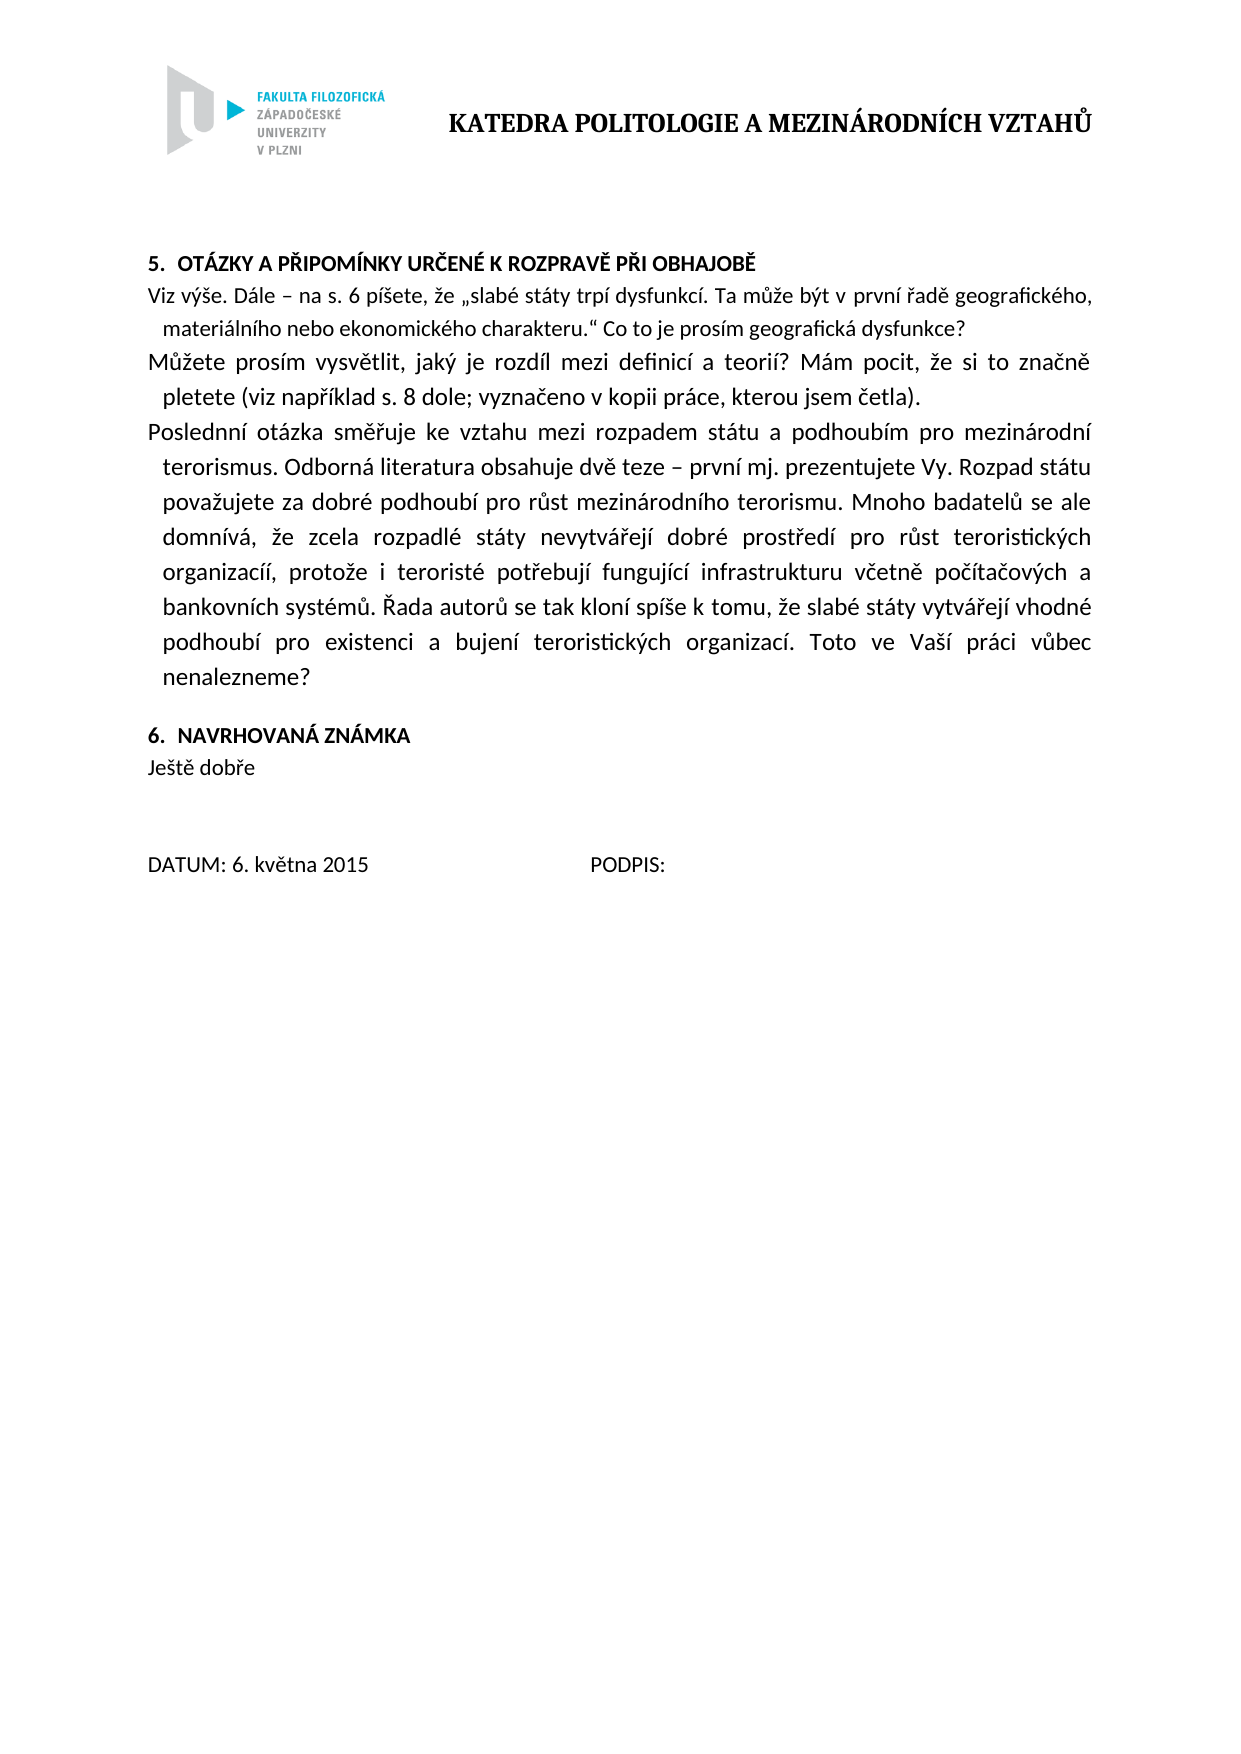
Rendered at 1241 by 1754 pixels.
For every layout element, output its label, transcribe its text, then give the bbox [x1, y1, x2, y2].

list DATUM: PODPIS: [148, 850, 1093, 878]
list OTÁZKY A PŘIPOMÍNKY URČENÉ K ROZPRAVĚ PŘI OBHAJOBĚ [148, 249, 1093, 277]
picture [146, 44, 422, 192]
list NAVRHOVANÁ ZNÁMKA [148, 721, 1093, 749]
